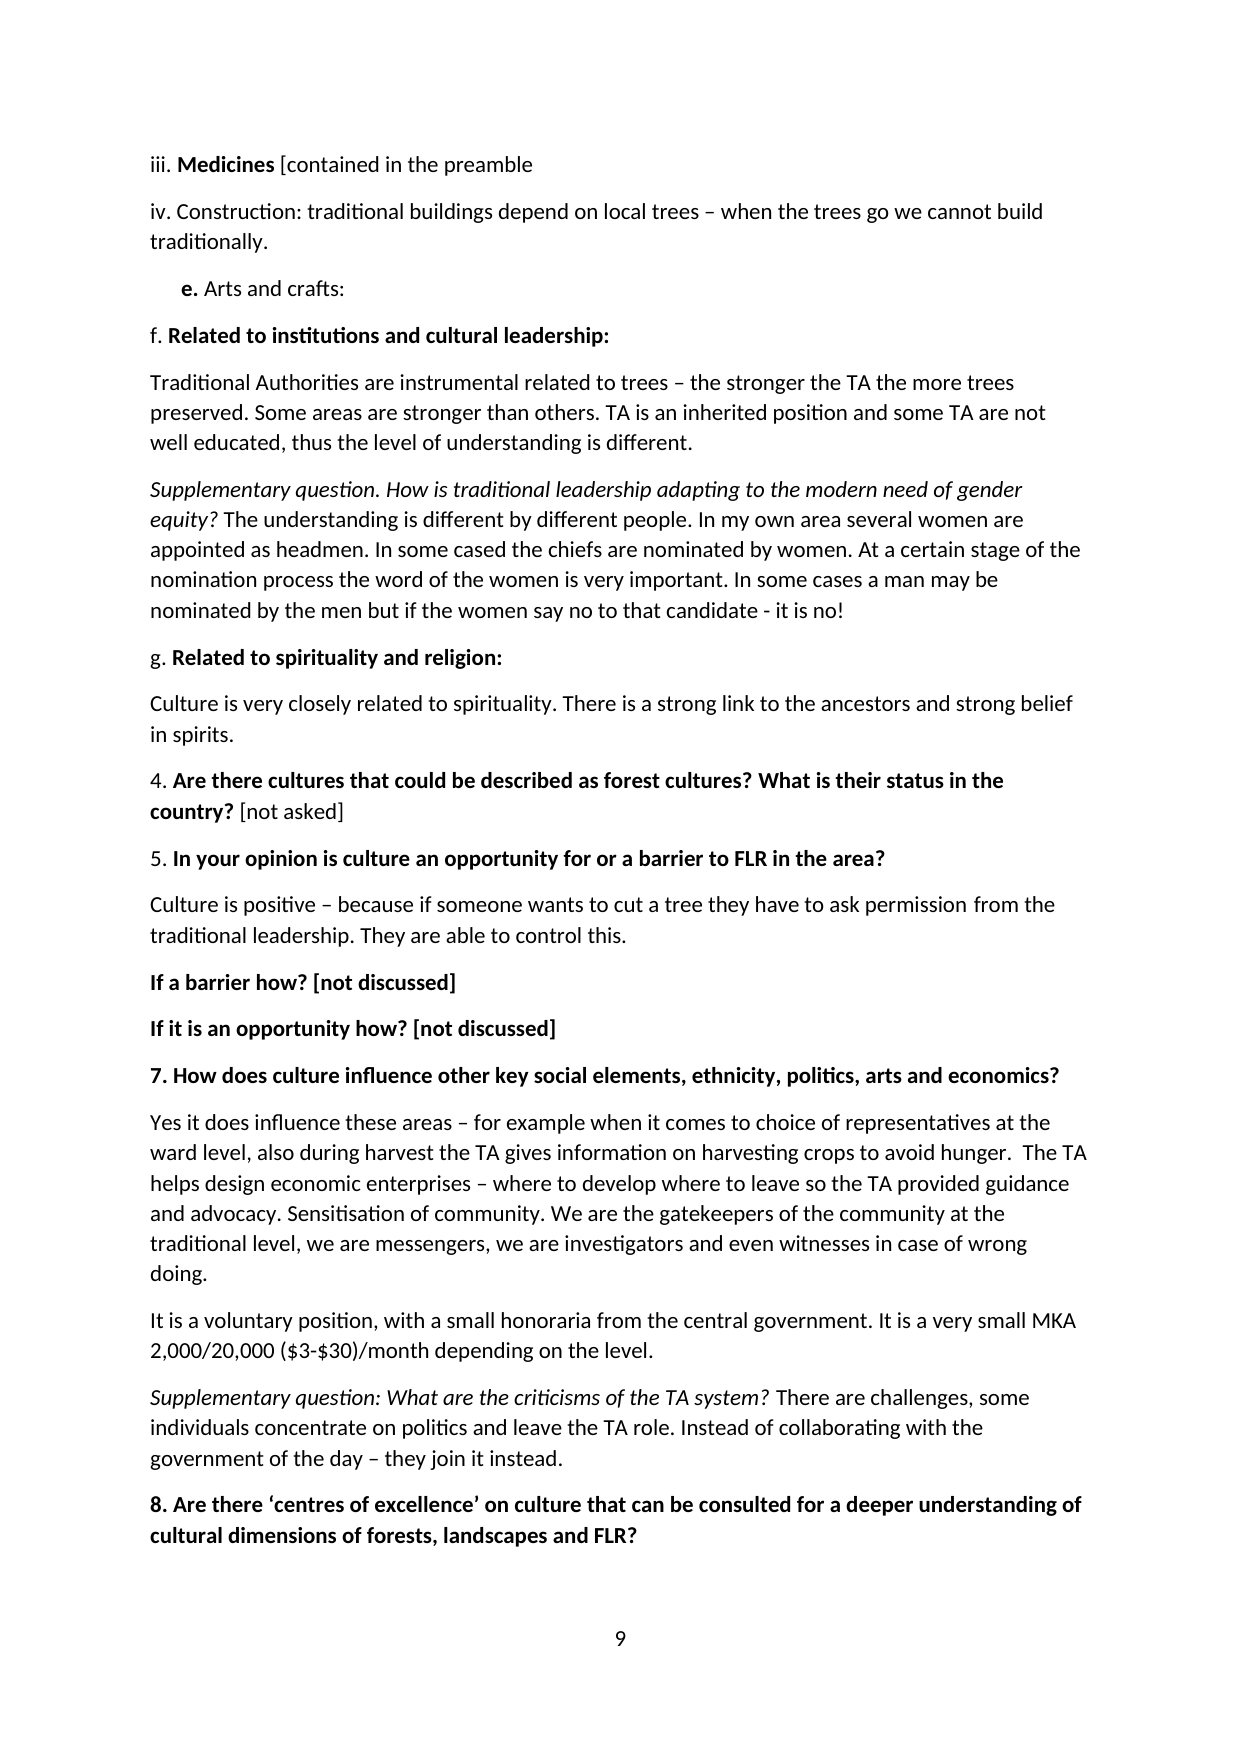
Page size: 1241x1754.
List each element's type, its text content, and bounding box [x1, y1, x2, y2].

text Culture is positive – because if someone wants to cut a tree they have to ask permission from the traditional leadership. They are able to control this. [150, 891, 1090, 949]
text Traditional Authorities are instrumental related to trees – the stronger the TA the more trees preserved. Some areas are stronger than others. TA is an inherited position and some TA are not well educated, thus the level of understanding is different. [150, 368, 1090, 456]
text Supplementary question: What are the criticisms of the TA system? There are challenges, some individuals concentrate on politics and leave the TA role. Instead of collaborating with the government of the day – they join it instead. [150, 1383, 1090, 1472]
text Culture is very closely related to spirituality. There is a strong link to the ancestors and strong belief in spirits. [150, 689, 1090, 748]
text 4. Are there cultures that could be described as forest cultures?What is their status in the country? [not asked] [150, 767, 1090, 825]
text Supplementary question. How is traditional leadership adapting to the modern need of gender equity? The understanding is different by different people. In my own area several women are appointed as headmen. In some cased the chiefs are nominated by women. At a certain stage of the nomination process the word of the women is very important. In some cases a man may be nominated by the men but if the women say no to that candidate - it is no! [150, 475, 1090, 624]
text If a barrier how? [not discussed] [150, 968, 1090, 996]
text 8. Are there ‘centres of excellence’ on culture that can be consulted for a deeper understanding of cultural dimensions of forests, landscapes and FLR? [150, 1491, 1090, 1549]
text 5. In your opinion is culture an opportunity for or a barrier to FLR in the area? [150, 844, 1090, 872]
text 7. How does culture influence other key social elements, ethnicity, politics, arts and economics? [150, 1061, 1090, 1089]
text Yes it does influence these areas – for example when it comes to choice of representatives at the ward level, also during harvest the TA gives information on harvesting crops to avoid hunger. The TA helps design economic enterprises – where to develop where to leave so the TA provided guidance and advocacy. Sensitisation of community. We are the gatekeepers of the community at the traditional level, we are messengers, we are investigators and even witnesses in case of wrong doing. [150, 1108, 1090, 1287]
text e. Arts and crafts: [150, 274, 1090, 302]
text iv. Construction: traditional buildings depend on local trees – when the trees go we cannot build traditionally. [150, 197, 1090, 255]
text f. Related to institutions and cultural leadership: [150, 321, 1090, 349]
text g. Related to spirituality and religion: [150, 643, 1090, 671]
text It is a voluntary position, with a small honoraria from the central government. It is a very small MKA 2,000/20,000 ($3-$30)/month depending on the level. [150, 1306, 1090, 1364]
text iii. Medicines [contained in the preamble [150, 150, 1090, 178]
text If it is an opportunity how? [not discussed] [150, 1014, 1090, 1043]
